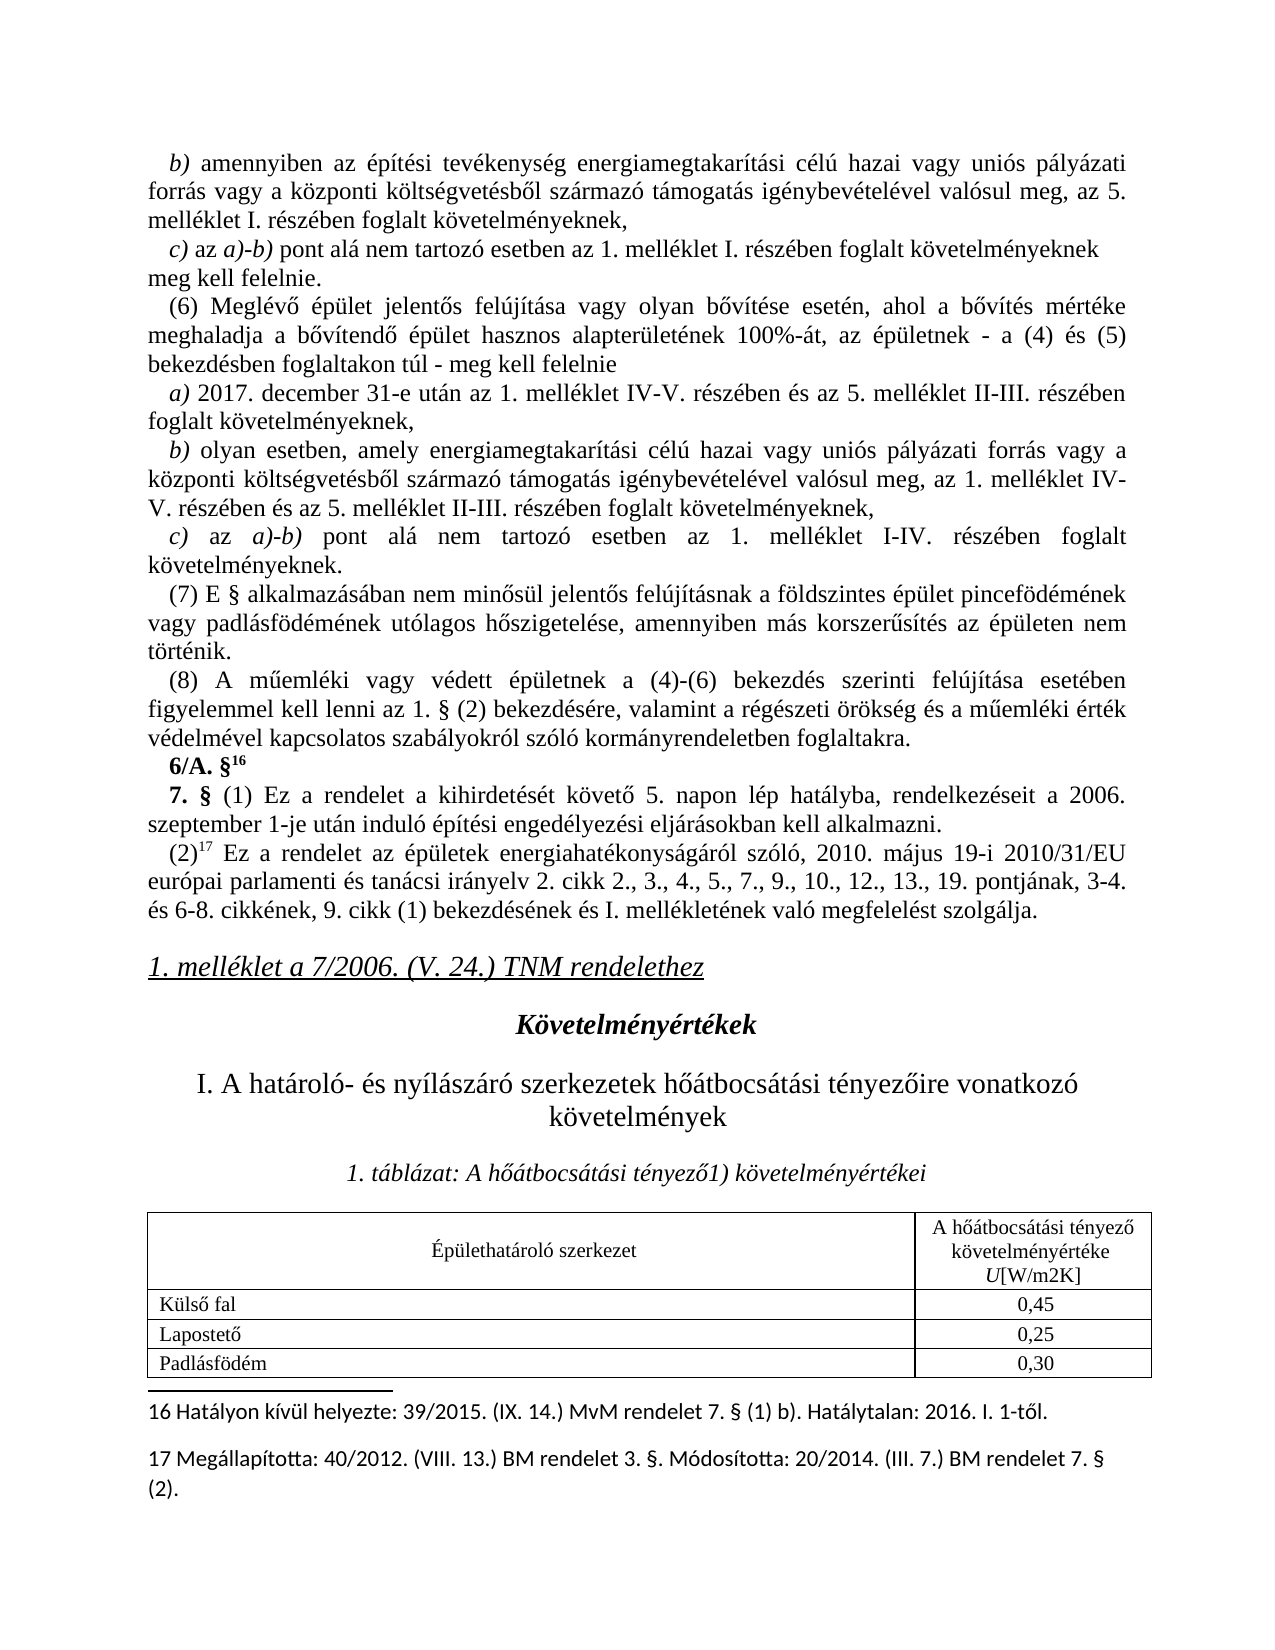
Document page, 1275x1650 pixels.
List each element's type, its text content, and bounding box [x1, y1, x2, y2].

table_cell 0,30 [916, 1349, 1151, 1377]
text (2) Ez a rendelet az épületek energiahatékonyságáról szóló, 2010. május 19-i 2010/31/EU európai parlamenti és tanácsi irányelv 2. cikk 2., 3., 4., 5., 7., 9., 10., 12., 13., 19. pontjának, 3-4. és 6-8. cikkének, 9. cikk (1) bekezdésének és I. mellékletének való megfelelést szolgálja. [148, 838, 1127, 924]
text b) olyan esetben, amely energiamegtakarítási célú hazai vagy uniós pályázati forrás vagy a központi költségvetésből származó támogatás igénybevételével valósul meg, az 1. melléklet IV-V. részében és az 5. melléklet II-III. részében foglalt követelményeknek, [148, 435, 1127, 521]
text 7. § (1) Ez a rendelet a kihirdetését követő 5. napon lép hatályba, rendelkezéseit a 2006. szeptember 1-je után induló építési engedélyezési eljárásokban kell alkalmazni. [148, 780, 1127, 838]
table_header Épülethatároló szerkezet [148, 1213, 914, 1289]
text 1. melléklet a 7/2006. (V. 24.) TNM rendelethez [148, 949, 1127, 982]
text a) 2017. december 31-e után az 1. melléklet IV-V. részében és az 5. melléklet II-III. részében foglalt követelményeknek, [148, 378, 1127, 435]
text 1. táblázat: A hőátbocsátási tényező1) követelményértékei [148, 1158, 1127, 1187]
text (6) Meglévő épület jelentős felújítása vagy olyan bővítése esetén, ahol a bővítés mértéke meghaladja a bővítendő épület hasznos alapterületének 100%-át, az épületnek - a (4) és (5) bekezdésben foglaltakon túl - meg kell felelnie [148, 291, 1127, 378]
table_cell 0,25 [916, 1320, 1151, 1348]
table_cell 0,45 [916, 1290, 1151, 1318]
text Követelményértékek [148, 1007, 1127, 1041]
text (7) E § alkalmazásában nem minősül jelentős felújításnak a földszintes épület pincefödémének vagy padlásfödémének utólagos hőszigetelése, amennyiben más korszerűsítés az épületen nem történik. [148, 579, 1127, 665]
text c) az a)-b) pont alá nem tartozó esetben az 1. melléklet I. részében foglalt követelményeknek [148, 234, 1127, 263]
table_cell Padlásfödém [148, 1349, 914, 1377]
text I. A határoló- és nyílászáró szerkezetek hőátbocsátási tényezőire vonatkozó követelmények [148, 1066, 1127, 1133]
text meg kell felelnie. [148, 263, 1127, 291]
text (8) A műemléki vagy védett épületnek a (4)-(6) bekezdés szerinti felújítása esetében figyelemmel kell lenni az 1. § (2) bekezdésére, valamint a régészeti örökség és a műemléki érték védelmével kapcsolatos szabályokról szóló kormányrendeletben foglaltakra. [148, 665, 1127, 751]
text c) az a)-b) pont alá nem tartozó esetben az 1. melléklet I-IV. részében foglalt követelményeknek. [148, 521, 1127, 579]
table_cell Lapostető [148, 1320, 914, 1348]
text b) amennyiben az építési tevékenység energiamegtakarítási célú hazai vagy uniós pályázati forrás vagy a központi költségvetésből származó támogatás igénybevételével valósul meg, az 5. melléklet I. részében foglalt követelményeknek, [148, 148, 1127, 234]
text 6/A. § [148, 751, 1127, 780]
table_header A hőátbocsátási tényező követelményértéke U[W/m2K] [916, 1213, 1151, 1289]
table_cell Külső fal [148, 1290, 914, 1318]
